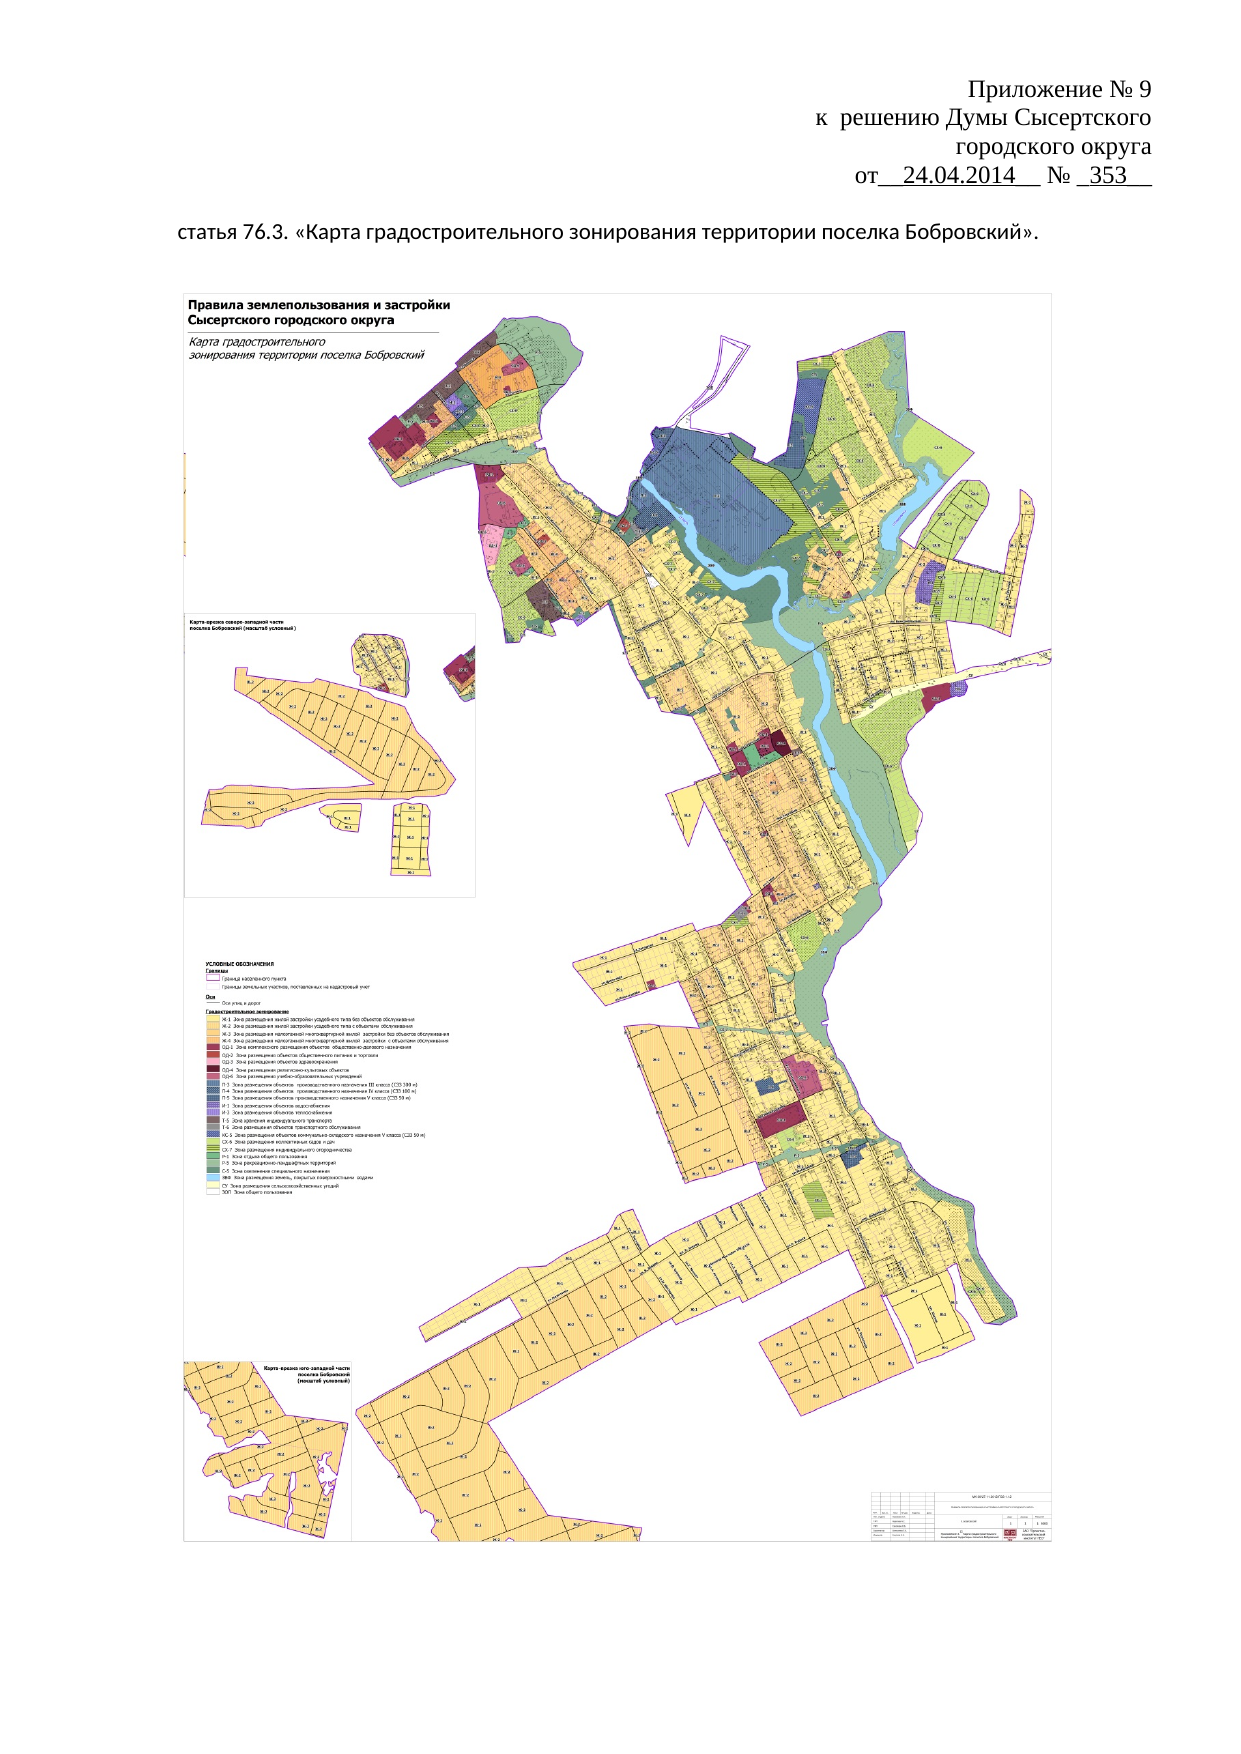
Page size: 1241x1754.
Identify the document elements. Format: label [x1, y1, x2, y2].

picture [164, 287, 1139, 1699]
